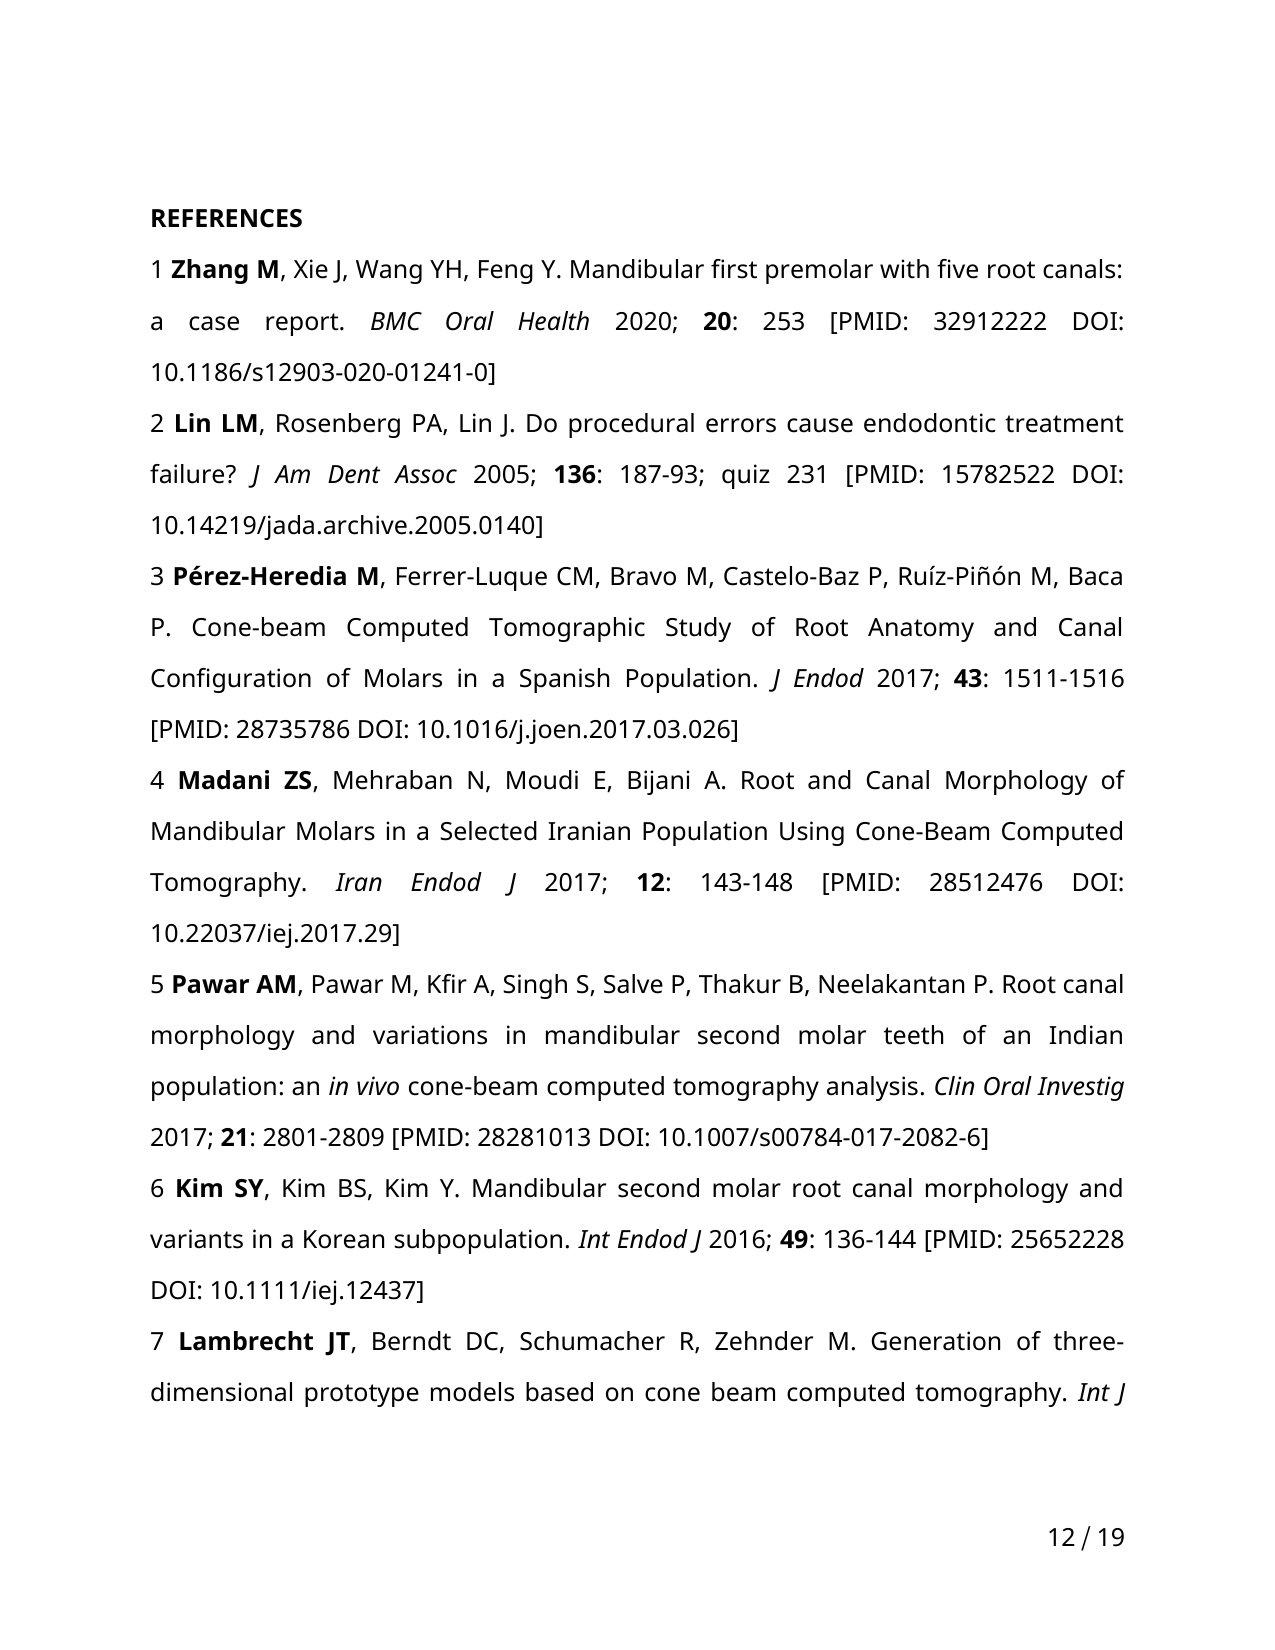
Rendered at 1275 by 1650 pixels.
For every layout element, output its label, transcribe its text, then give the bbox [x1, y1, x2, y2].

text 5 Pawar AM, Pawar M, Kfir A, Singh S, Salve P, Thakur B, Neelakantan P. Root canal morphology and variations in mandibular second molar teeth of an Indian population: an in vivo cone-beam computed tomography analysis. Clin Oral Investig 2017; 21: 2801-2809 [PMID: 28281013 DOI: 10.1007/s00784-017-2082-6] [150, 967, 1125, 1154]
text 4 Madani ZS, Mehraban N, Moudi E, Bijani A. Root and Canal Morphology of Mandibular Molars in a Selected Iranian Population Using Cone-Beam Computed Tomography. Iran Endod J 2017; 12: 143-148 [PMID: 28512476 DOI: 10.22037/iej.2017.29] [150, 762, 1125, 950]
text 6 Kim SY, Kim BS, Kim Y. Mandibular second molar root canal morphology and variants in a Korean subpopulation. Int Endod J 2016; 49: 136-144 [PMID: 25652228 DOI: 10.1111/iej.12437] [150, 1171, 1125, 1307]
text REFERENCES [150, 201, 1125, 235]
text 3 Pérez-Heredia M, Ferrer-Luque CM, Bravo M, Castelo-Baz P, Ruíz-Piñón M, Baca P. Cone-beam Computed Tomographic Study of Root Anatomy and Canal Configuration of Molars in a Spanish Population. J Endod 2017; 43: 1511-1516 [PMID: 28735786 DOI: 10.1016/j.joen.2017.03.026] [150, 558, 1125, 746]
text 1 Zhang M, Xie J, Wang YH, Feng Y. Mandibular first premolar with five root canals: a case report. BMC Oral Health 2020; 20: 253 [PMID: 32912222 DOI: 10.1186/s12903-020-01241-0] [150, 252, 1125, 388]
text 2 Lin LM, Rosenberg PA, Lin J. Do procedural errors cause endodontic treatment failure? J Am Dent Assoc 2005; 136: 187-93; quiz 231 [PMID: 15782522 DOI: 10.14219/jada.archive.2005.0140] [150, 405, 1125, 541]
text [150, 1324, 1125, 1409]
